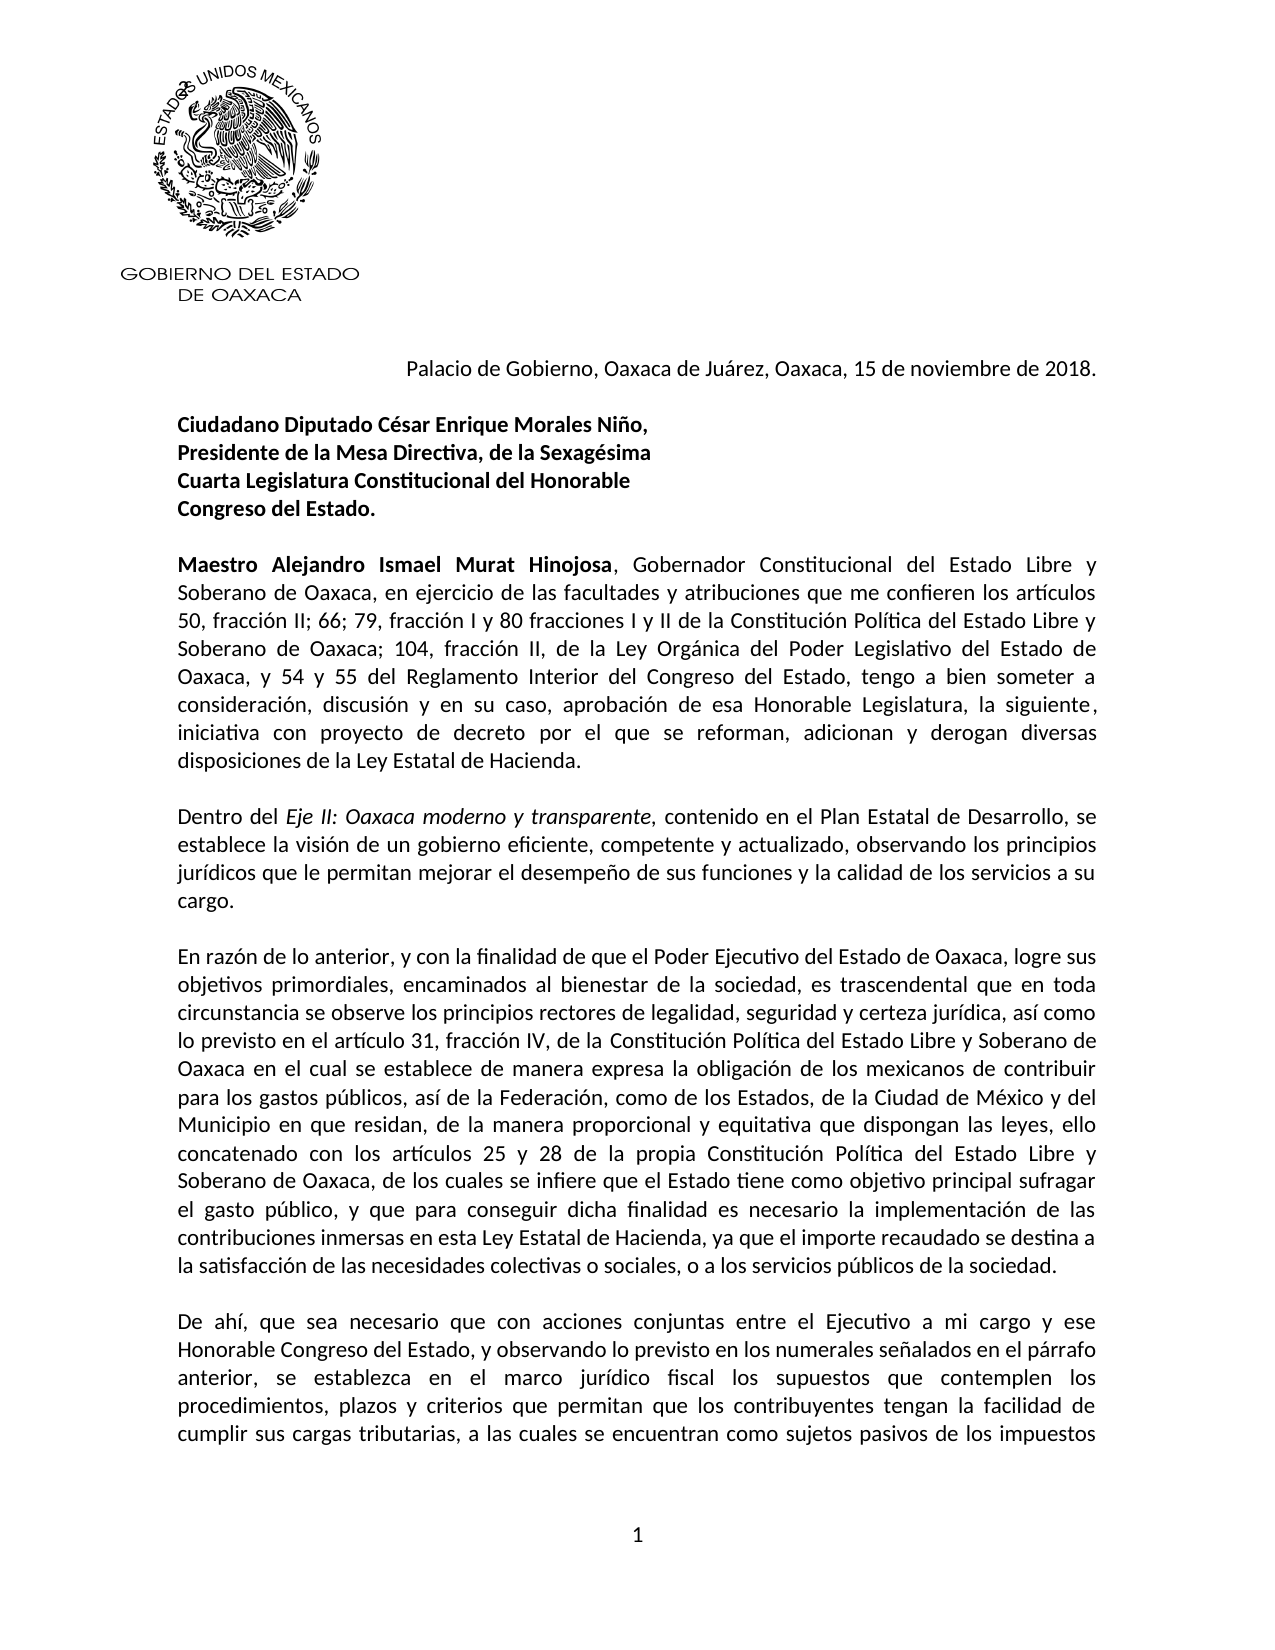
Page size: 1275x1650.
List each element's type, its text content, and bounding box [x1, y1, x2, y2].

text Cuarta Legislatura Constitucional del Honorable [177, 466, 1098, 494]
text Dentro del Eje II: Oaxaca moderno y transparente, contenido en el Plan Estatal de Desarrollo, se establece la visión de un gobierno eficiente, competente y actualizado, observando los principios jurídicos que le permitan mejorar el desempeño de sus funciones y la calidad de los servicios a su cargo. [177, 802, 1098, 914]
text Congreso del Estado. [177, 494, 1098, 522]
picture [115, 60, 365, 307]
text Maestro Alejandro Ismael Murat Hinojosa, Gobernador Constitucional del Estado Libre y Soberano de Oaxaca, en ejercicio de las facultades y atribuciones que me confieren los artículos 50, fracción II; 66; 79, fracción I y 80 fracciones I y II de la Constitución Política del Estado Libre y Soberano de Oaxaca; 104, fracción II, de la Ley Orgánica del Poder Legislativo del Estado de Oaxaca, y 54 y 55 del Reglamento Interior del Congreso del Estado, tengo a bien someter a consideración, discusión y en su caso, aprobación de esa Honorable Legislatura, la siguiente, iniciativa con proyecto de decreto por el que se reforman, adicionan y derogan diversas disposiciones de la Ley Estatal de Hacienda. [177, 550, 1098, 774]
text Palacio de Gobierno, Oaxaca de Juárez, Oaxaca, 15 de noviembre de 2018. [177, 354, 1098, 382]
text En razón de lo anterior, y con la finalidad de que el Poder Ejecutivo del Estado de Oaxaca, logre sus objetivos primordiales, encaminados al bienestar de la sociedad, es trascendental que en toda circunstancia se observe los principios rectores de legalidad, seguridad y certeza jurídica, así como lo previsto en el artículo 31, fracción IV, de la Constitución Política del Estado Libre y Soberano de Oaxaca en el cual se establece de manera expresa la obligación de los mexicanos de contribuir para los gastos públicos, así de la Federación, como de los Estados, de la Ciudad de México y del Municipio en que residan, de la manera proporcional y equitativa que dispongan las leyes, ello concatenado con los artículos 25 y 28 de la propia Constitución Política del Estado Libre y Soberano de Oaxaca, de los cuales se infiere que el Estado tiene como objetivo principal sufragar el gasto público, y que para conseguir dicha finalidad es necesario la implementación de las contribuciones inmersas en esta Ley Estatal de Hacienda, ya que el importe recaudado se destina a la satisfacción de las necesidades colectivas o sociales, o a los servicios públicos de la sociedad. [177, 942, 1098, 1279]
text Presidente de la Mesa Directiva, de la Sexagésima [177, 438, 1098, 466]
text Ciudadano Diputado César Enrique Morales Niño, [177, 410, 1098, 438]
